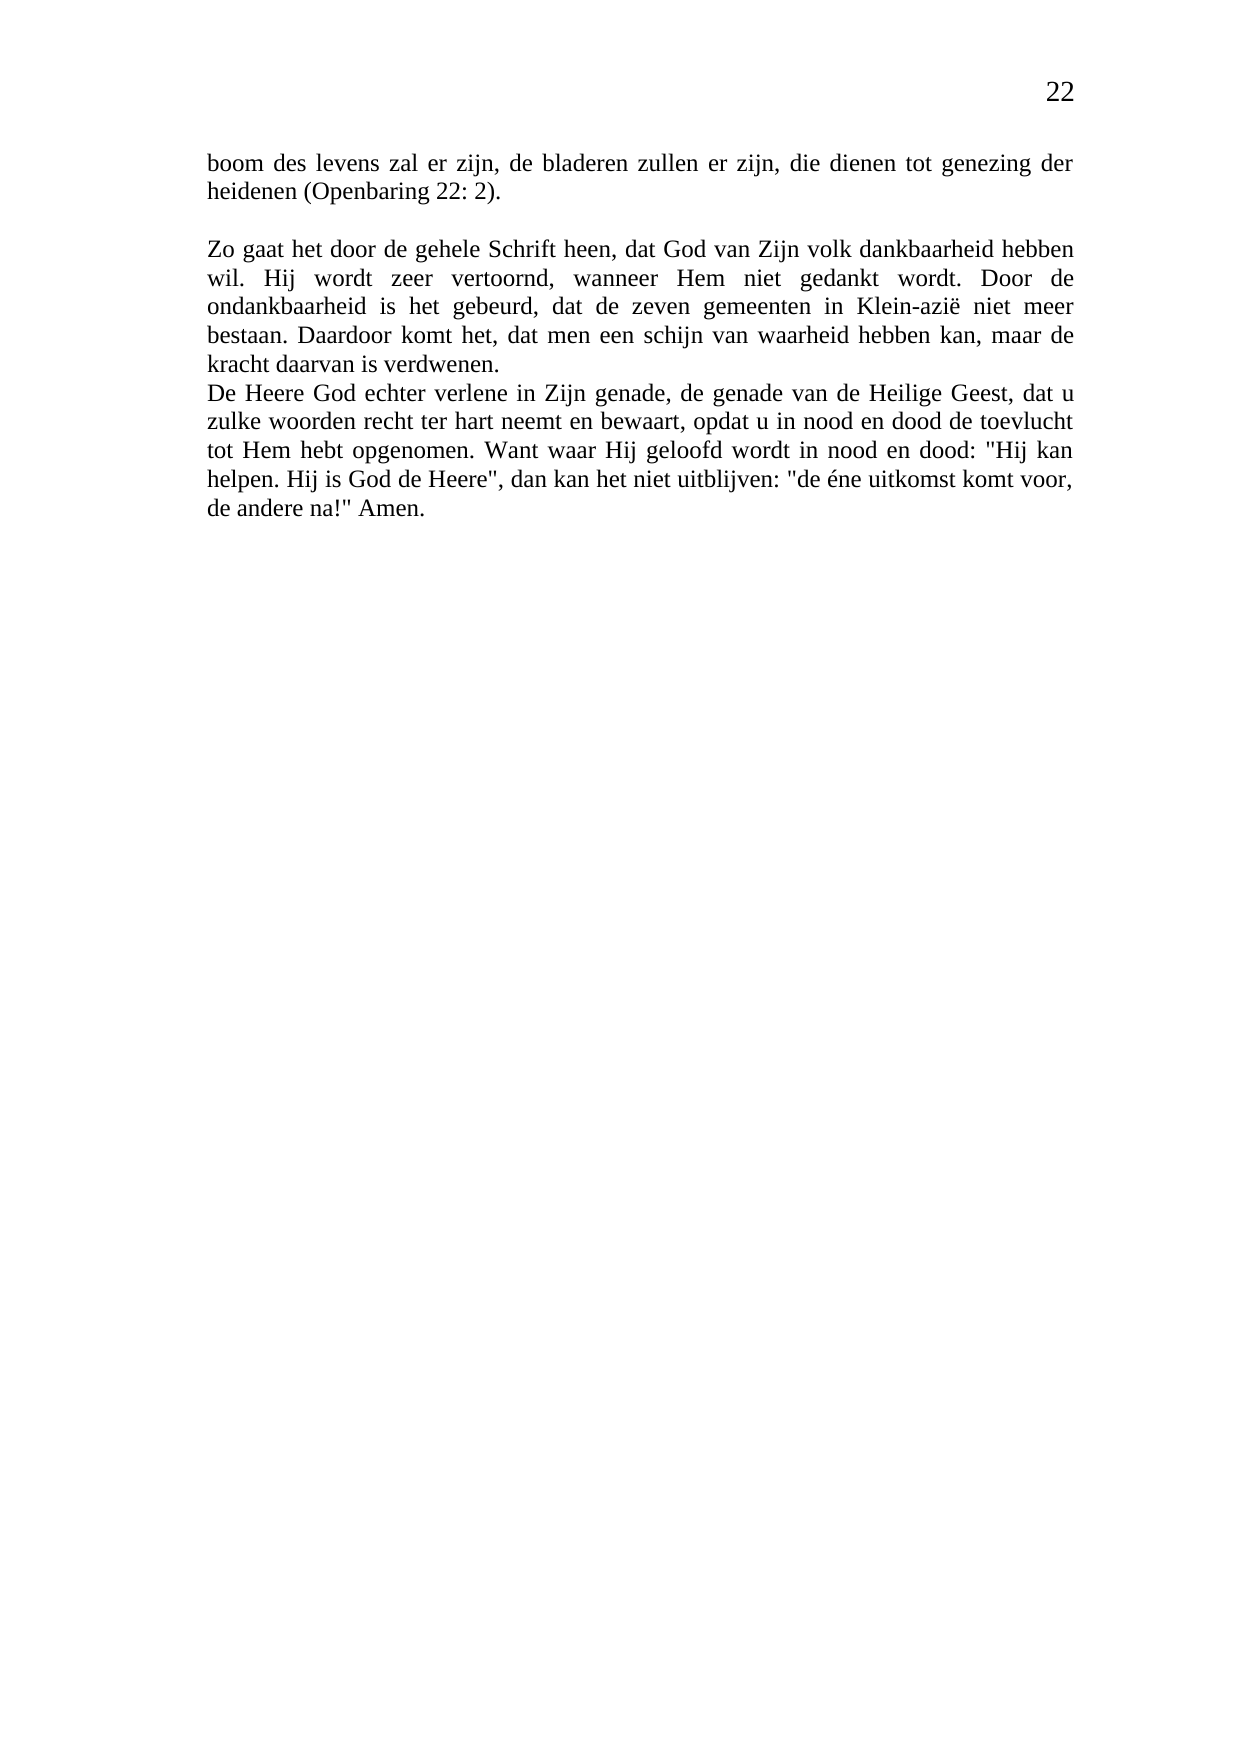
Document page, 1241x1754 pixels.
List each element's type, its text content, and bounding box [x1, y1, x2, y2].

text Zo gaat het door de gehele Schrift heen, dat God van Zijn volk dankbaarheid hebben wil. Hij wordt zeer vertoornd, wanneer Hem niet gedankt wordt. Door de ondankbaarheid is het gebeurd, dat de zeven gemeenten in Klein-azië niet meer bestaan. Daardoor komt het, dat men een schijn van waarheid hebben kan, maar de kracht daarvan is verdwenen. [207, 234, 1075, 378]
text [207, 148, 1075, 205]
text De Heere God echter verlene in Zijn genade, de genade van de Heilige Geest, dat u zulke woorden recht ter hart neemt en bewaart, opdat u in nood en dood de toevlucht tot Hem hebt opgenomen. Want waar Hij geloofd wordt in nood en dood: "Hij kan helpen. Hij is God de Heere", dan kan het niet uitblijven: "de éne uitkomst komt voor, de andere na!" Amen. [207, 378, 1075, 521]
